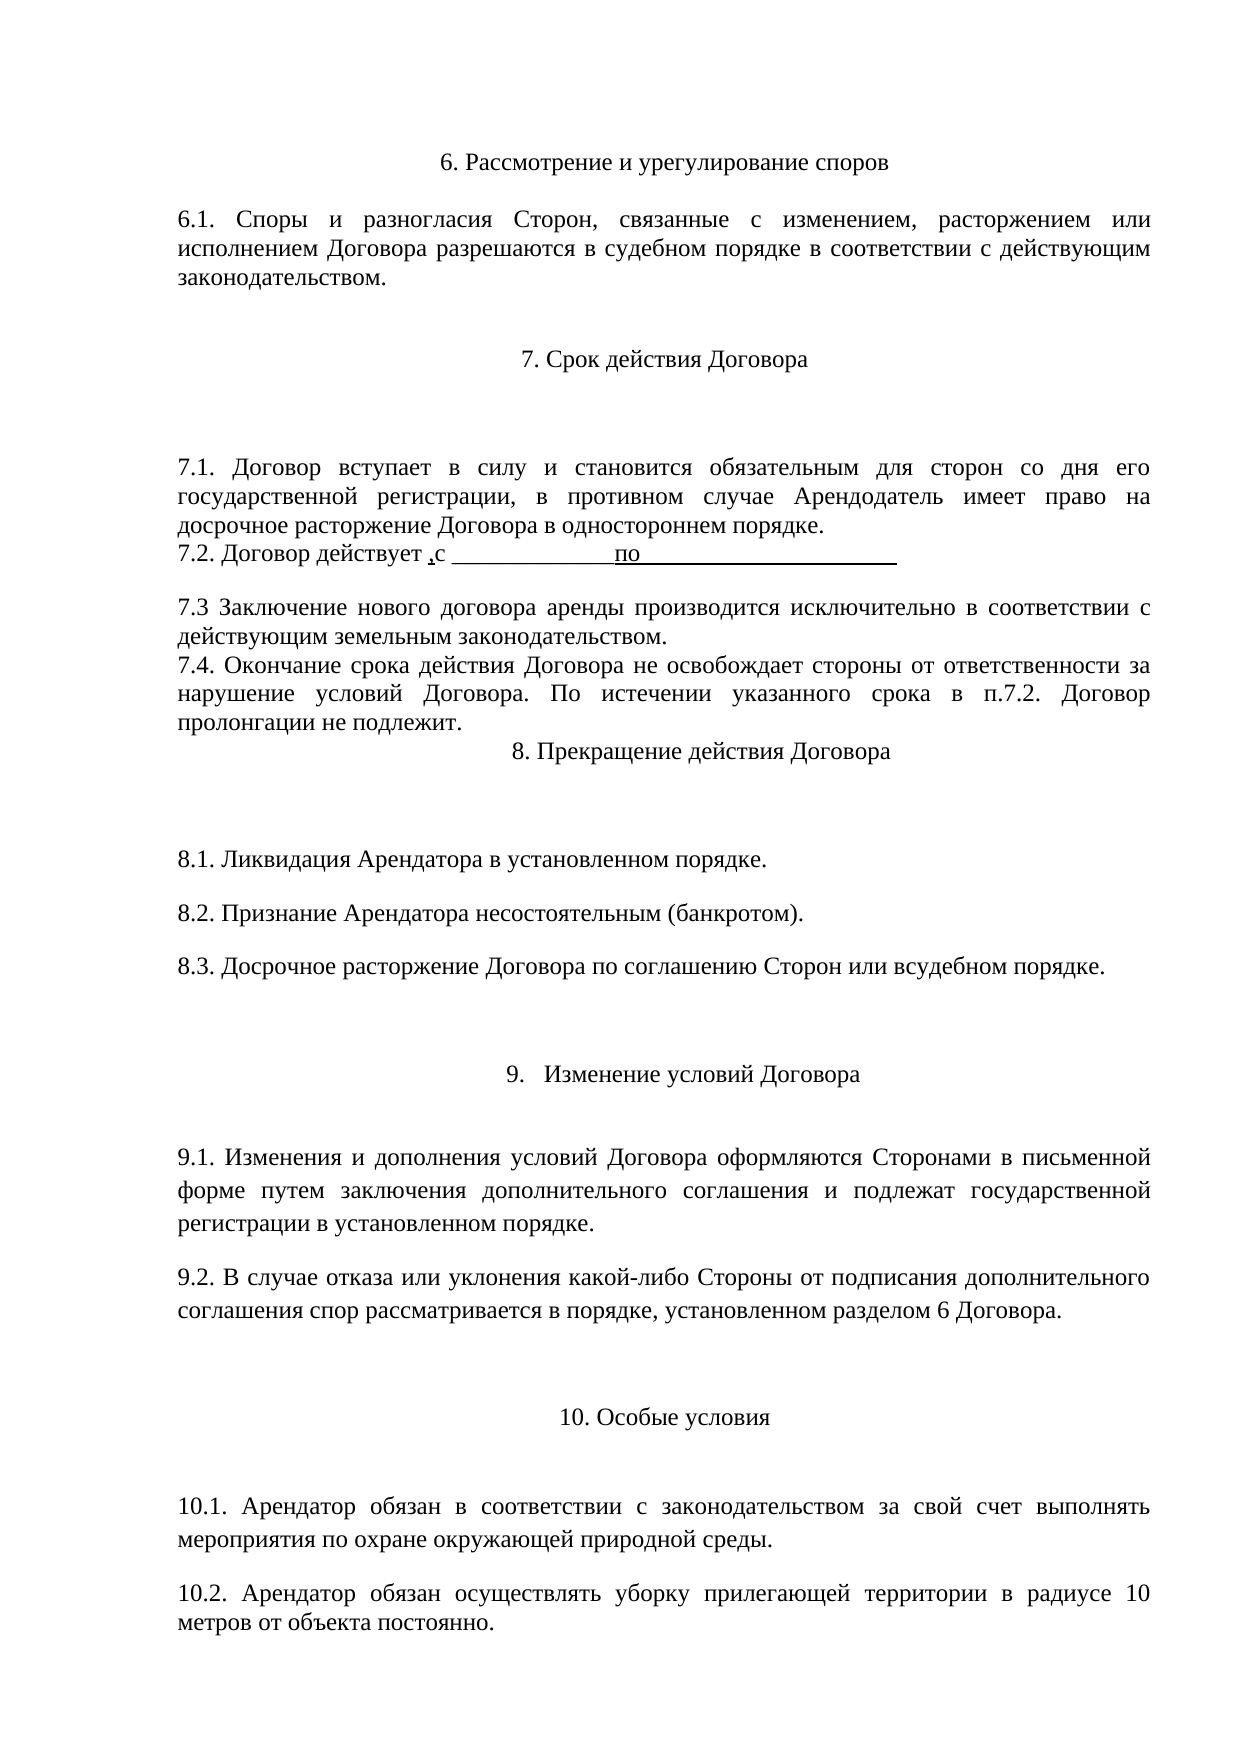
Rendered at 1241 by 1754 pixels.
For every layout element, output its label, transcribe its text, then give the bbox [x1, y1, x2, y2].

text 8.1. Ликвидация Арендатора в установленном порядке. [177, 844, 1152, 872]
text 9.1. Изменения и дополнения условий Договора оформляются Сторонами в письменной форме путем заключения дополнительного соглашения и подлежат государственной регистрации в установленном порядке. [177, 1142, 1152, 1237]
text 8.3. Досрочное расторжение Договора по соглашению Сторон или всудебном порядке. [177, 951, 1152, 980]
text 6.1. Споры и разногласия Сторон, связанные с изменением, расторжением или исполнением Договора разрешаются в судебном порядке в соответствии с действующим законодательством. [177, 204, 1152, 291]
subtitle Изменение условий Договора [215, 1059, 1152, 1088]
text 7.1. Договор вступает в силу и становится обязательным для сторон со дня его государственной регистрации, в противном случае Арендодатель имеет право на досрочное расторжение Договора в одностороннем порядке. [177, 452, 1152, 538]
text 6. Рассмотрение и урегулирование споров [177, 147, 1152, 176]
text 10.2. Арендатор обязан осуществлять уборку прилегающей территории в радиусе от объекта постоянно. [177, 1578, 1152, 1636]
text 7.4. Окончание срока действия Договора не освобождает стороны от ответственности за нарушение условий Договора. По истечении указанного срока в п.7.2. Договор пролонгации не подлежит. [177, 650, 1152, 736]
text 8.2. Признание Арендатора несостоятельным (банкротом). [177, 898, 1152, 926]
text 8. Прекращение действия Договора [177, 736, 1152, 765]
text 10.1. Арендатор обязан в соответствии с законодательством за свой счет выполнять мероприятия по охране окружающей природной среды. [177, 1491, 1152, 1553]
text 7.3 Заключение нового договора аренды производится исключительно в соответствии с действующим земельным законодательством. [177, 592, 1152, 650]
text 7.2. Договор действует ,с _____________по ____________________ [177, 538, 1152, 567]
text 7. Срок действия Договора [177, 344, 1152, 373]
subtitle 10. Особые условия [177, 1402, 1152, 1431]
text 9.2. В случае отказа или уклонения какой-либо Стороны от подписания дополнительного соглашения спор рассматривается в порядке, установленном разделом 6 Договора. [177, 1262, 1152, 1323]
